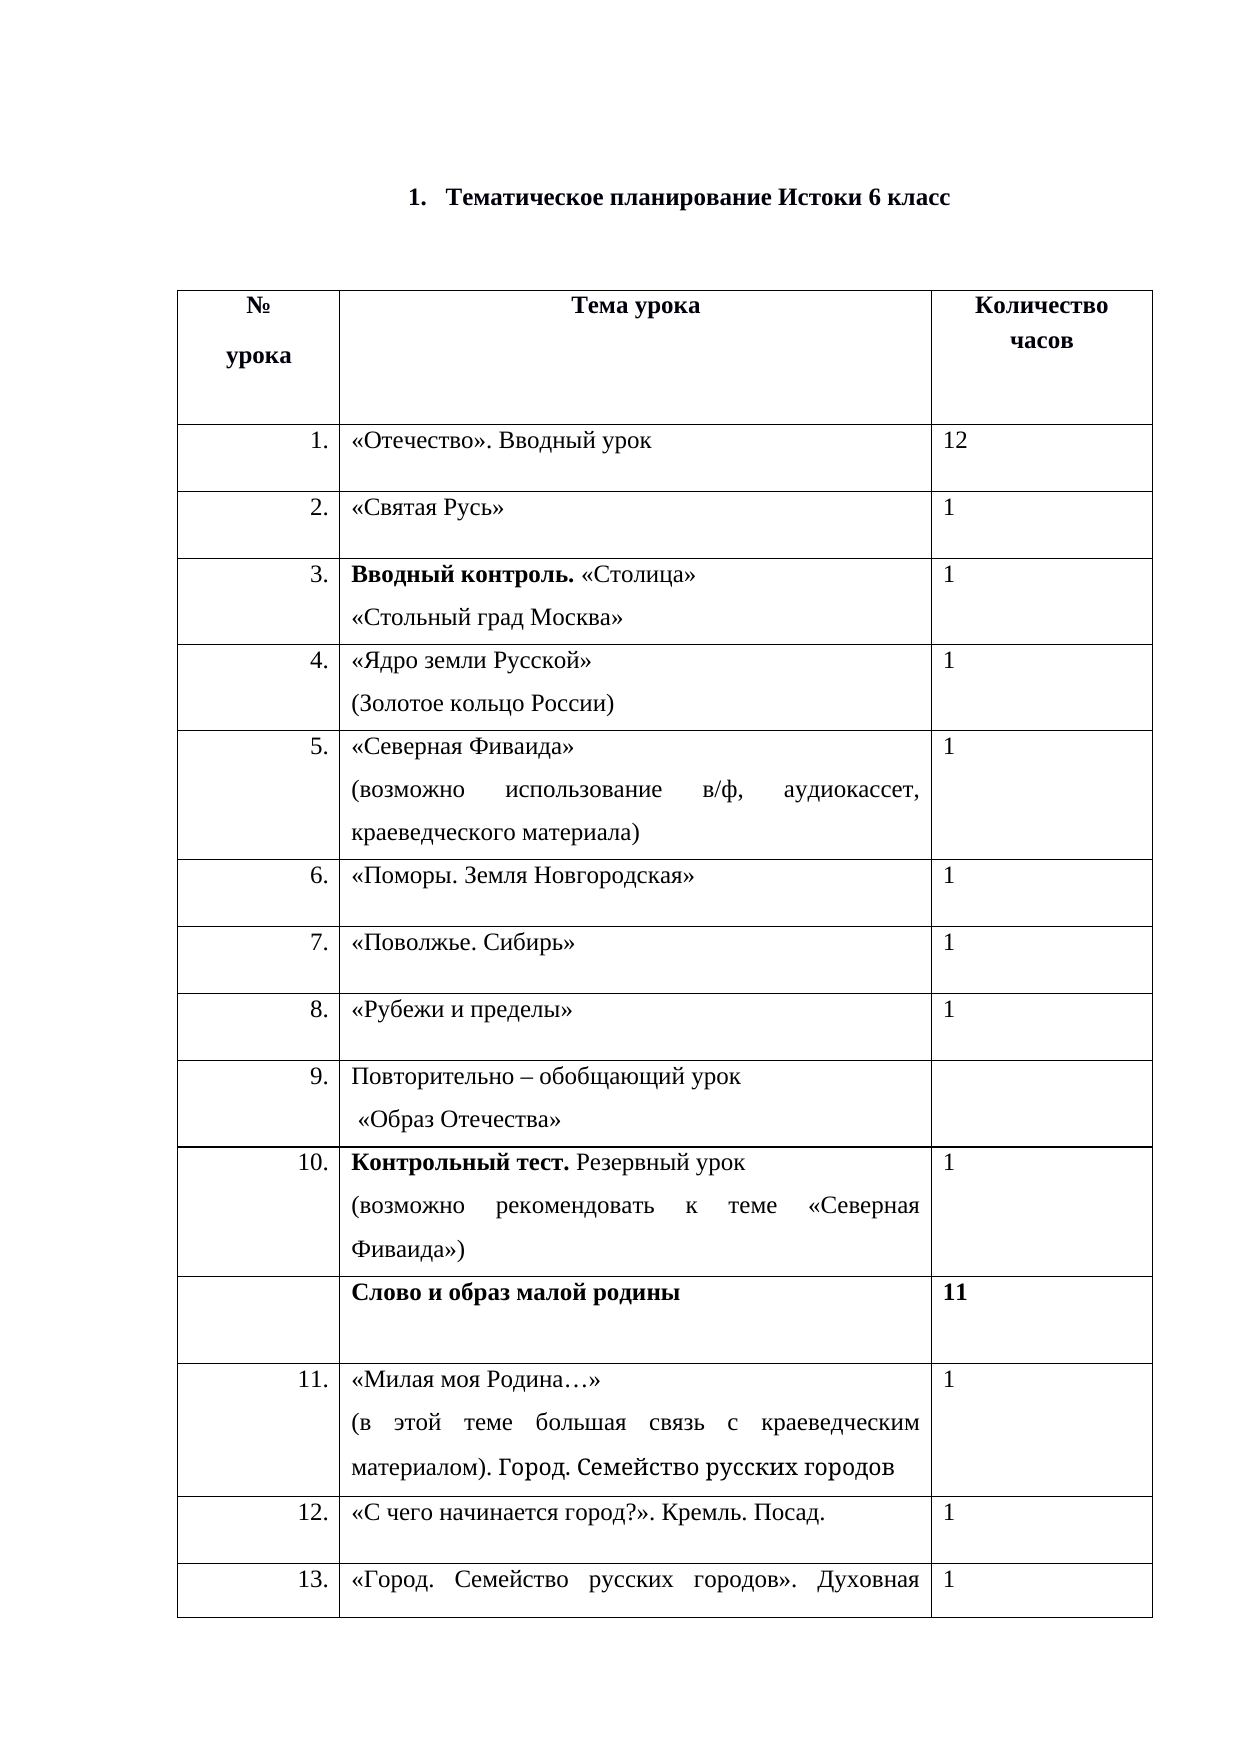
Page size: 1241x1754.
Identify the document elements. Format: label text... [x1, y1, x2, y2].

table_header № урока [178, 291, 339, 424]
table_cell 1 [932, 1148, 1152, 1276]
table_cell Контрольный тест. Резервный урок (возможно рекомендовать к теме «Северная Фиваида») [340, 1148, 931, 1276]
table_cell «Поморы. Земля Новгородская» [340, 860, 931, 926]
table_cell 6. [178, 860, 339, 926]
table_cell «С чего начинается город?». Кремль. Посад. [340, 1497, 931, 1563]
table_cell 1 [932, 492, 1152, 558]
table_cell 1 [932, 994, 1152, 1060]
table_header Тема урока [340, 291, 931, 424]
table_cell 11. [178, 1364, 339, 1496]
table_cell 12 [932, 425, 1152, 491]
table_cell [932, 1061, 1152, 1146]
table_cell 1 [932, 645, 1152, 730]
table_cell 9. [178, 1061, 339, 1146]
table_cell [178, 1277, 339, 1363]
table_header Количество часов [932, 291, 1152, 424]
table_cell 7. [178, 927, 339, 993]
table_cell «Северная Фиваида» (возможно использование в/ф, аудиокассет, краеведческого материала) [340, 731, 931, 859]
table_cell Повторительно – обобщающий урок «Образ Отечества» [340, 1061, 931, 1146]
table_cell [340, 1564, 931, 1617]
table_cell 4. [178, 645, 339, 730]
table_cell 10. [178, 1148, 339, 1276]
table_cell «Ядро земли Русской» (Золотое кольцо России) [340, 645, 931, 730]
table_cell 1 [932, 1564, 1152, 1617]
table_cell 5. [178, 731, 339, 859]
table_cell 11 [932, 1277, 1152, 1363]
list Тематическое планирование Истоки 6 класс [207, 182, 1152, 211]
table_cell 8. [178, 994, 339, 1060]
table_cell 13. [178, 1564, 339, 1617]
table_cell 1 [932, 731, 1152, 859]
table_cell 1. [178, 425, 339, 491]
table_cell «Поволжье. Сибирь» [340, 927, 931, 993]
table_cell Слово и образ малой родины [340, 1277, 931, 1363]
table_cell «Святая Русь» [340, 492, 931, 558]
table_cell 1 [932, 1497, 1152, 1563]
table_cell «Отечество». Вводный урок [340, 425, 931, 491]
table_cell 1 [932, 559, 1152, 644]
table_cell «Рубежи и пределы» [340, 994, 931, 1060]
table_cell 1 [932, 1364, 1152, 1496]
table_cell 3. [178, 559, 339, 644]
table_cell 12. [178, 1497, 339, 1563]
table_cell Вводный контроль. «Столица» «Стольный град Москва» [340, 559, 931, 644]
table_cell 1 [932, 860, 1152, 926]
table_cell «Милая моя Родина…» (в этой теме большая связь с краеведческим материалом). Город. Семейство русских городов [340, 1364, 931, 1496]
table_cell 1 [932, 927, 1152, 993]
table_cell 2. [178, 492, 339, 558]
